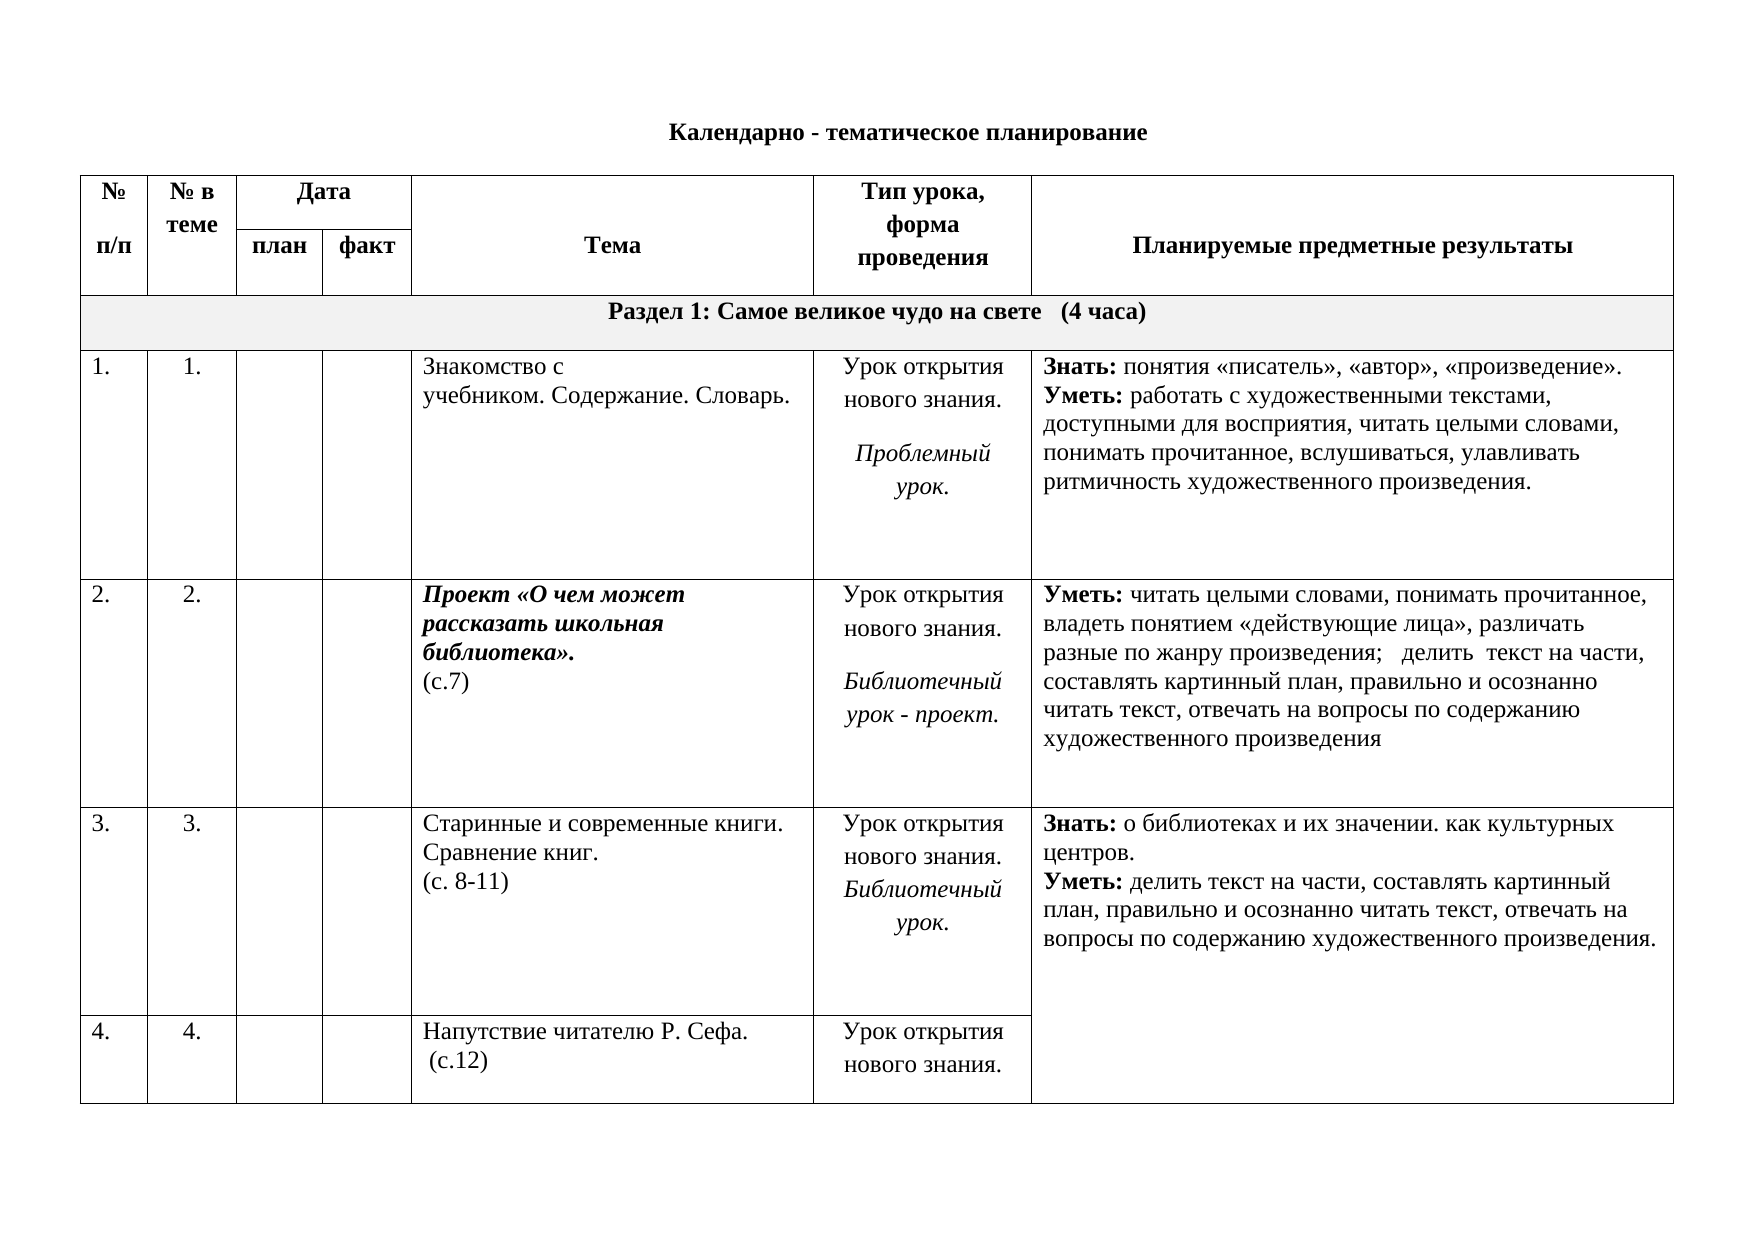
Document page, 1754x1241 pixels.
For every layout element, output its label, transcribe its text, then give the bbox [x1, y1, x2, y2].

table_header Тема [412, 176, 813, 295]
table_cell 1. [81, 351, 147, 578]
text Календарно - тематическое планирование [118, 117, 1636, 146]
table_header Планируемые предметные результаты [1032, 176, 1673, 295]
table_cell факт [323, 230, 411, 295]
table_cell Урок открытия нового знания. Проблемный урок. [814, 351, 1031, 578]
table_cell Проект «О чем может рассказать школьная библиотека». (с.7) [412, 580, 813, 807]
table_cell 3. [148, 808, 236, 1015]
table_header № в теме [148, 176, 236, 295]
table_cell Уметь: читать целыми словами, понимать прочитанное, владеть понятием «действующие лица», различать разные по жанру произведения; делить текст на части, составлять картинный план, правильно и осознанно читать текст, отвечать на вопросы по содержанию художественного произведения [1032, 580, 1673, 807]
table_cell Урок открытия нового знания. Библиотечный урок - проект. [814, 580, 1031, 807]
table_cell [237, 351, 322, 578]
table_cell Знакомство с учебником. Содержание. Словарь. [412, 351, 813, 578]
table_cell 2. [81, 580, 147, 807]
table_header Тип урока, форма проведения [814, 176, 1031, 295]
table_cell Знать: понятия «писатель», «автор», «произведение». Уметь: работать с художественными текстами, доступными для восприятия, читать целыми словами, понимать прочитанное, вслушиваться, улавливать ритмичность художественного произведения. [1032, 351, 1673, 578]
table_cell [814, 1016, 1031, 1102]
table_cell 1. [148, 351, 236, 578]
table_cell план [237, 230, 322, 295]
table_cell [237, 808, 322, 1015]
table_cell 4. [148, 1016, 236, 1102]
table_cell Урок открытия нового знания. Библиотечный урок. [814, 808, 1031, 1015]
table_cell [323, 351, 411, 578]
table_cell [323, 1016, 411, 1102]
table_cell [237, 1016, 322, 1102]
table_cell Знать: о библиотеках и их значении. как культурных центров. Уметь: делить текст на части, составлять картинный план, правильно и осознанно читать текст, отвечать на вопросы по содержанию художественного произведения. [1032, 808, 1673, 1102]
table_cell 2. [148, 580, 236, 807]
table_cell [412, 1016, 813, 1102]
table_cell [323, 580, 411, 807]
table_cell Раздел 1: Самое великое чудо на свете (4 часа) [81, 296, 1673, 350]
table_cell Старинные и современные книги. Сравнение книг. (с. 8-11) [412, 808, 813, 1015]
table_cell 3. [81, 808, 147, 1015]
table_cell 4. [81, 1016, 147, 1102]
table_cell [237, 580, 322, 807]
table_cell [323, 808, 411, 1015]
table_header Дата [237, 176, 411, 229]
table_header № п/п [81, 176, 147, 295]
